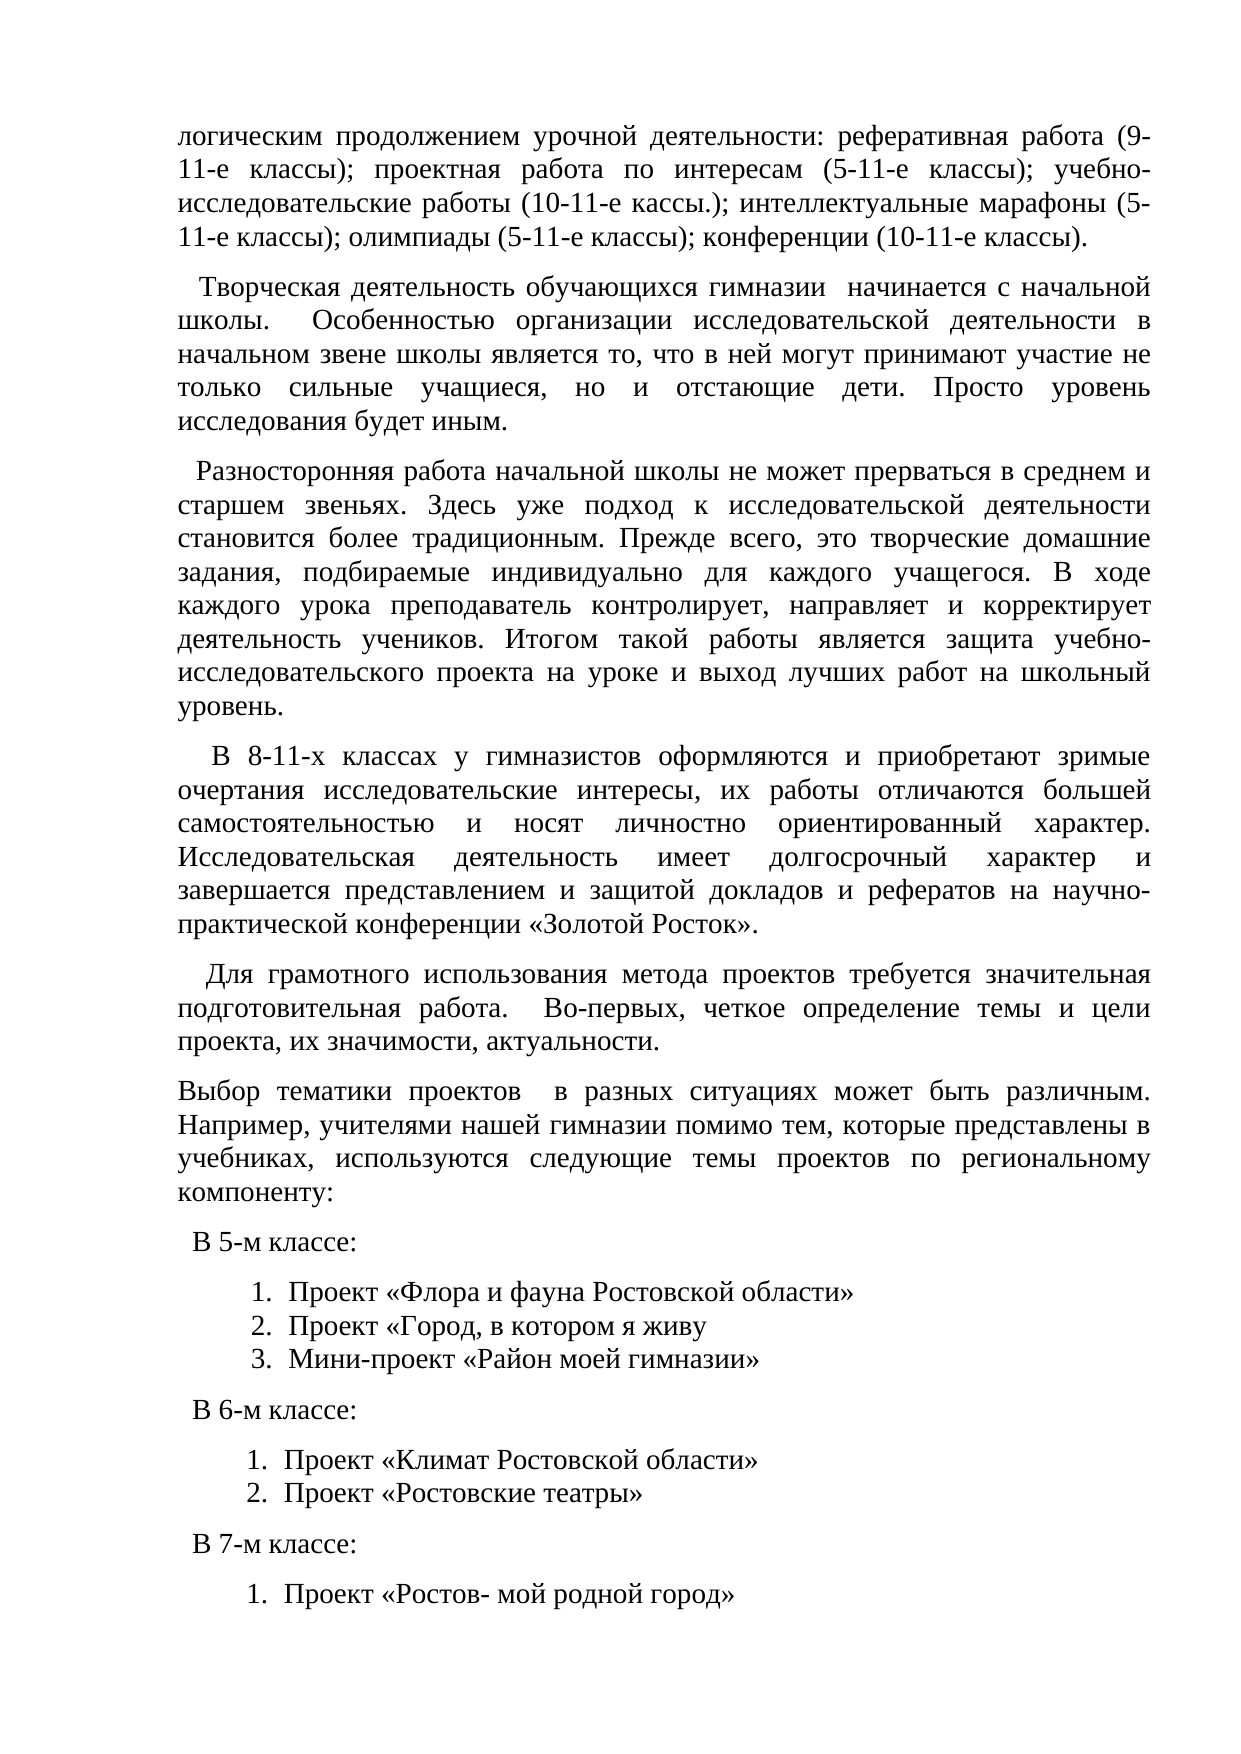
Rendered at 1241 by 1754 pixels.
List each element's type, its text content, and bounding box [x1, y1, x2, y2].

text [177, 118, 1152, 252]
text Разносторонняя работа начальной школы не может прерваться в среднем и старшем звеньях. Здесь уже подход к исследовательской деятельности становится более традиционным. Прежде всего, это творческие домашние задания, подбираемые индивидуально для каждого учащегося. В ходе каждого урока преподаватель контролирует, направляет и корректирует деятельность учеников. Итогом такой работы является защита учебно-исследовательского проекта на уроке и выход лучших работ на школьный уровень. [177, 453, 1152, 722]
text Для грамотного использования метода проектов требуется значительная подготовительная работа. Во-первых, четкое определение темы и цели проекта, их значимости, актуальности. [177, 956, 1152, 1057]
list Проект «Ростовские театры» [246, 1476, 1152, 1509]
text В 8-11-х классах у гимназистов оформляются и приобретают зримые очертания исследовательские интересы, их работы отличаются большей самостоятельностью и носят личностно ориентированный характер. Исследовательская деятельность имеет долгосрочный характер и завершается представлением и защитой докладов и рефератов на научно-практической конференции «Золотой Росток». [177, 738, 1152, 939]
text В 7-м классе: [177, 1526, 1152, 1559]
text Творческая деятельность обучающихся гимназии начинается с начальной школы. Особенностью организации исследовательской деятельности в начальном звене школы является то, что в ней могут принимают участие не только сильные учащиеся, но и отстающие дети. Просто уровень исследования будет иным. [177, 269, 1152, 437]
text В 6-м классе: [177, 1392, 1152, 1425]
list Мини-проект «Район моей гимназии» [251, 1342, 1152, 1375]
text Выбор тематики проектов в разных ситуациях может быть различным. Например, учителями нашей гимназии помимо тем, которые представлены в учебниках, используются следующие темы проектов по региональному компоненту: [177, 1073, 1152, 1208]
list Проект «Ростов- мой родной город» [246, 1576, 1152, 1609]
list Проект «Флора и фауна Ростовской области» [251, 1274, 1152, 1308]
list Проект «Город, в котором я живу [251, 1308, 1152, 1342]
list Проект «Климат Ростовской области» [246, 1442, 1152, 1476]
text В 5-м классе: [177, 1224, 1152, 1258]
